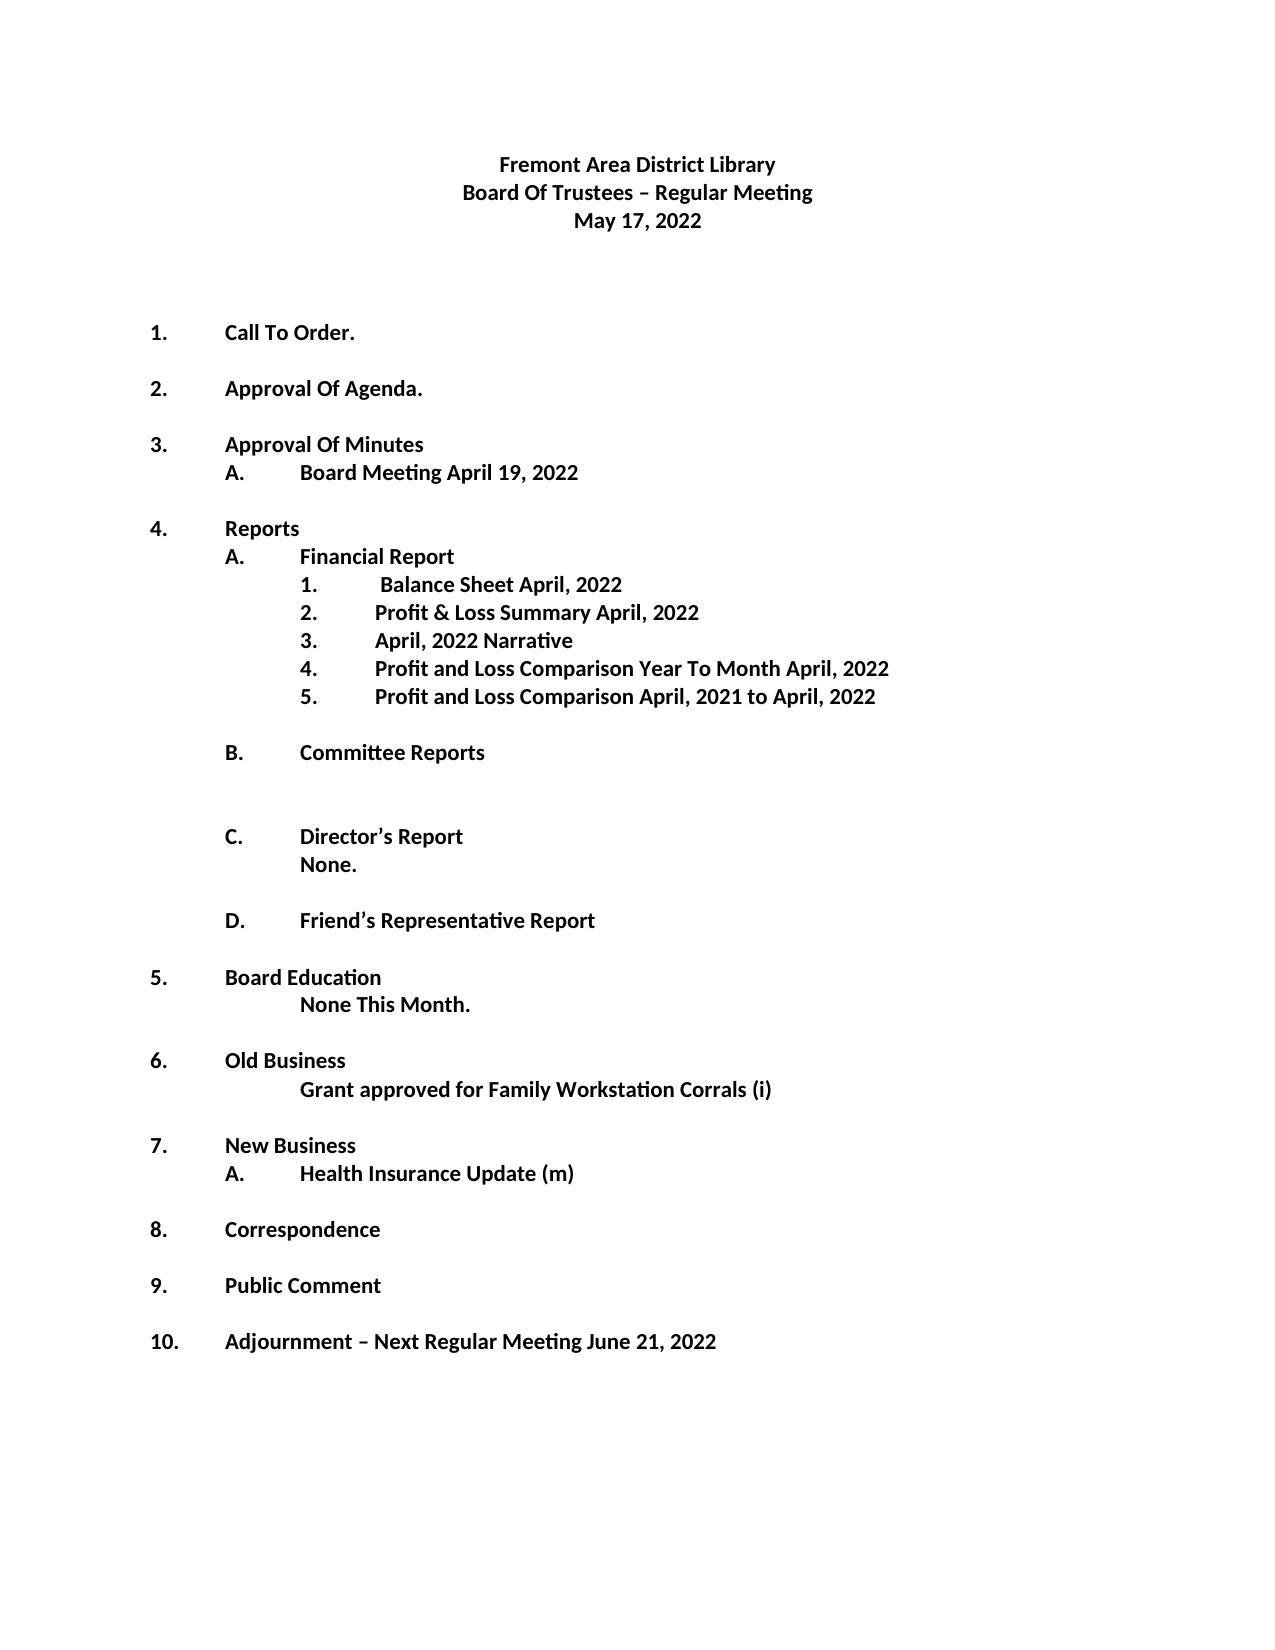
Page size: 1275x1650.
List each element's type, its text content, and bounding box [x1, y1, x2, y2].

text 5. Board Education [150, 963, 1125, 991]
text Board Of Trustees – Regular Meeting [150, 178, 1125, 206]
text 1. Balance Sheet April, 2022 [150, 570, 1125, 598]
text Fremont Area District Library [150, 150, 1125, 178]
text 10. Adjournment – Next Regular Meeting June 21, 2022 [150, 1327, 1125, 1355]
text 2. Profit & Loss Summary April, 2022 [150, 598, 1125, 626]
text A. Health Insurance Update (m) [150, 1159, 1125, 1187]
text 5. Profit and Loss Comparison April, 2021 to April, 2022 [150, 682, 1125, 710]
text 4. Reports [150, 514, 1125, 542]
text 8. Correspondence [150, 1215, 1125, 1243]
text 2. Approval Of Agenda. [150, 374, 1125, 402]
text None This Month. [150, 991, 1125, 1019]
text Grant approved for Family Workstation Corrals (i) [150, 1075, 1125, 1103]
text C. Director’s Report [150, 822, 1125, 851]
text B. Committee Reports [150, 738, 1125, 766]
text 4. Profit and Loss Comparison Year To Month April, 2022 [150, 654, 1125, 682]
text 1. Call To Order. [150, 318, 1125, 346]
text A. Financial Report [150, 542, 1125, 570]
text 7. New Business [150, 1131, 1125, 1159]
text 9. Public Comment [150, 1271, 1125, 1299]
text May 17, 2022 [150, 206, 1125, 234]
text 6. Old Business [150, 1047, 1125, 1075]
text 3. Approval Of Minutes [150, 430, 1125, 458]
text D. Friend’s Representative Report [150, 907, 1125, 934]
text None. [150, 851, 1125, 878]
text 3. April, 2022 Narrative [150, 626, 1125, 654]
text A. Board Meeting April 19, 2022 [150, 458, 1125, 486]
